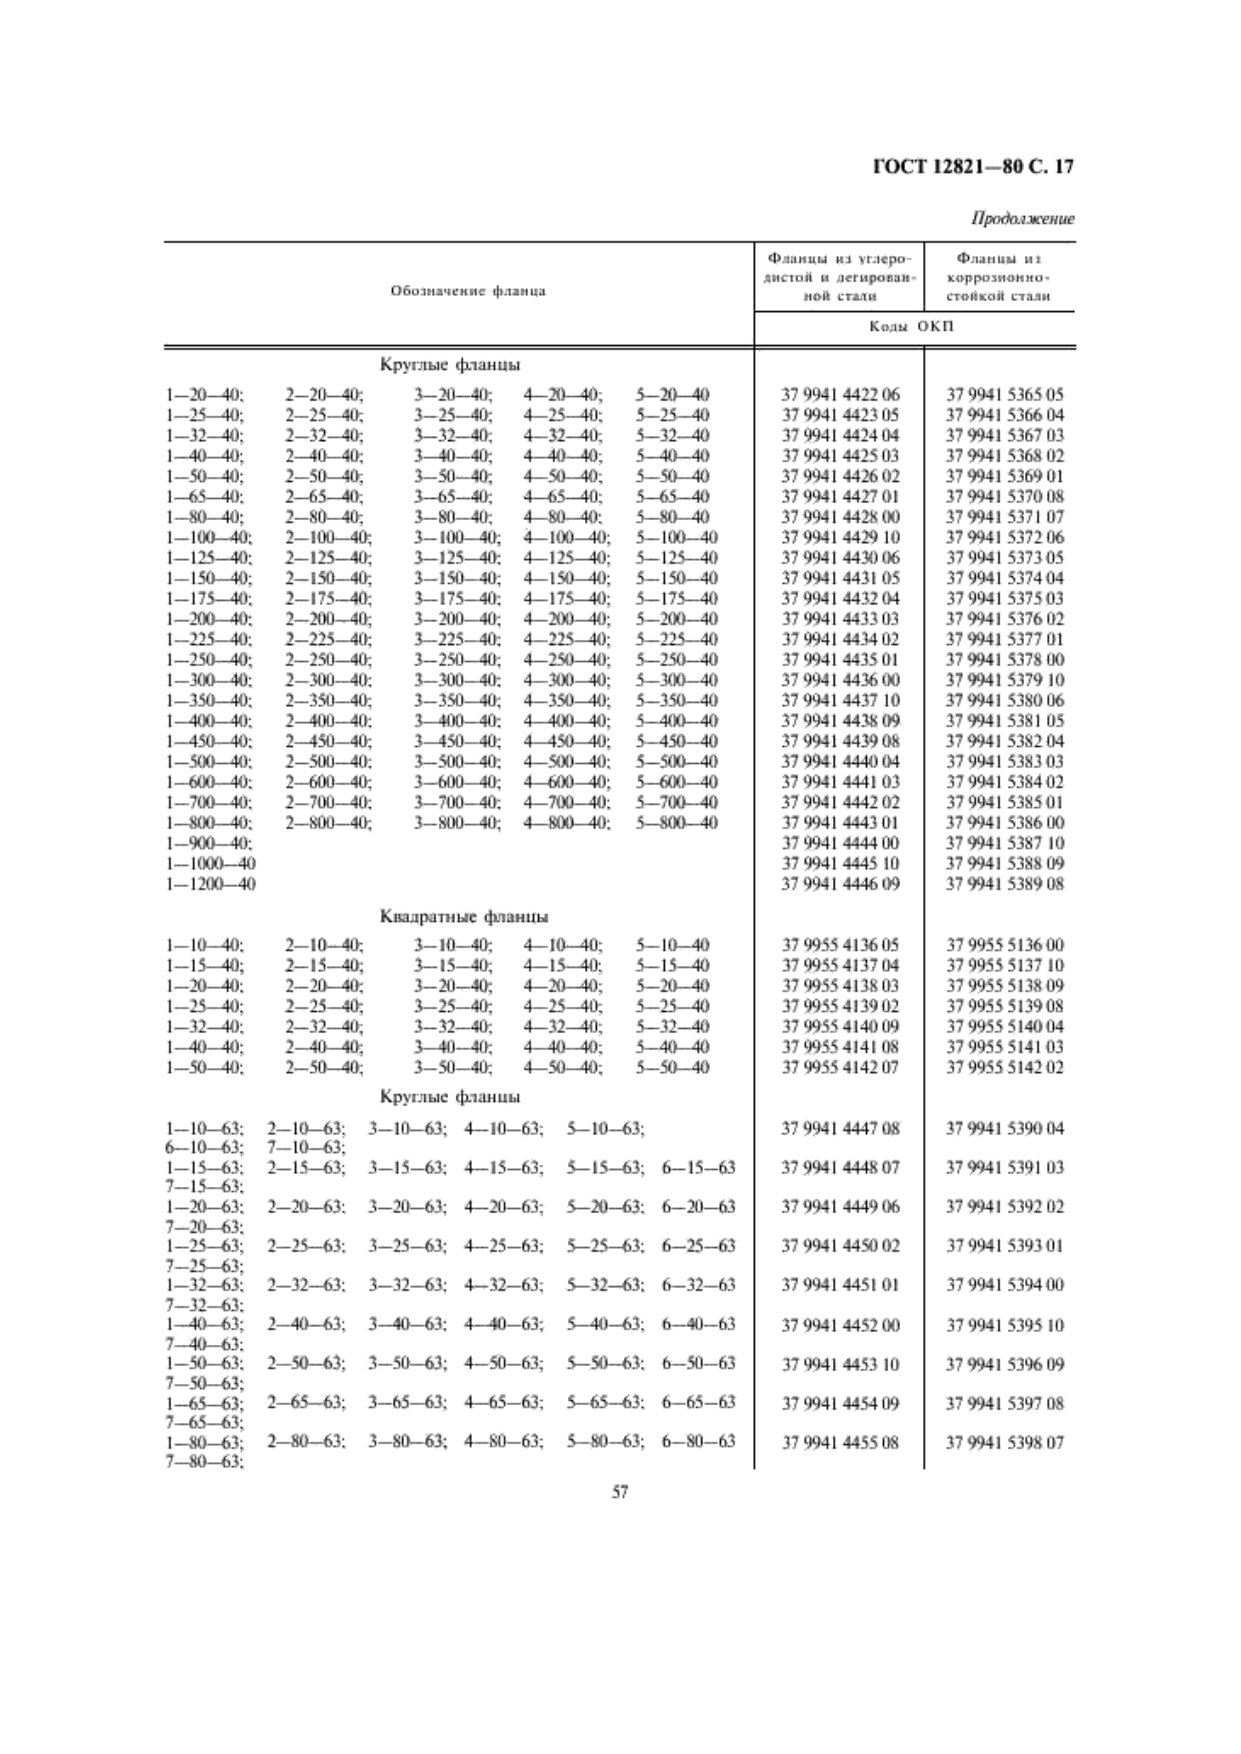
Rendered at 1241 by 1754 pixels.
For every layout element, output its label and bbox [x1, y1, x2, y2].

picture [59, 41, 1182, 1631]
